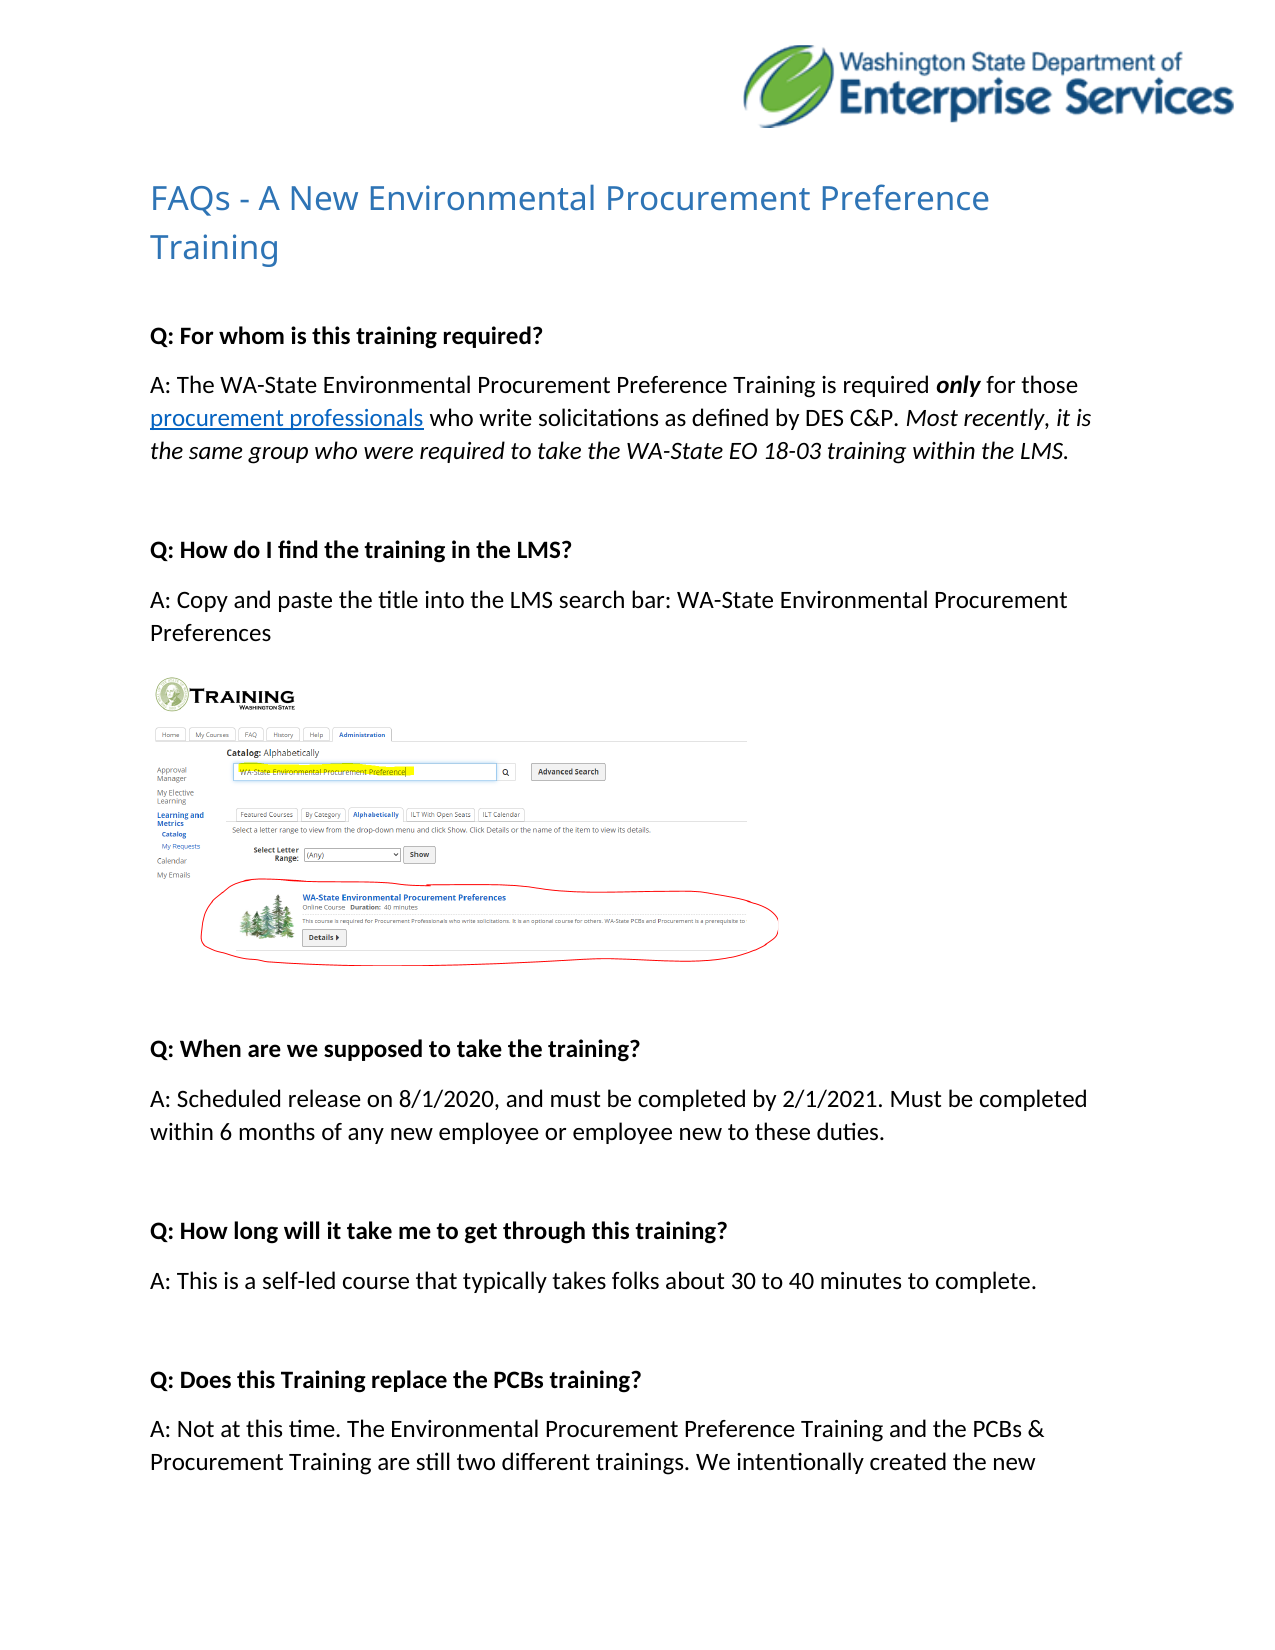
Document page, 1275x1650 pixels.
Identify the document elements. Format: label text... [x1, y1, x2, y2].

picture [743, 45, 1234, 128]
text A: The WA-State Environmental Procurement Preference Training is required only for those procurement professionals who write solicitations as defined by DES C&P. Most recently, it is the same group who were required to take the WA-State EO 18-03 training within the LMS. [150, 369, 1125, 466]
picture [150, 666, 779, 966]
text A: Copy and paste the title into the LMS search bar: WA-State Environmental Procurement Preferences [150, 584, 1125, 647]
text A: This is a self-led course that typically takes folks about 30 to 40 minutes to complete. [150, 1265, 1125, 1295]
text Q: How do I find the training in the LMS? [150, 534, 1125, 565]
subtitle FAQs - A New Environmental Procurement Preference Training [150, 175, 1125, 269]
text A: Scheduled release on 8/1/2020, and must be completed by 2/1/2021. Must be completed within 6 months of any new employee or employee new to these duties. [150, 1083, 1125, 1147]
text Q: When are we supposed to take the training? [150, 1034, 1125, 1064]
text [150, 1414, 1125, 1477]
text Q: How long will it take me to get through this training? [150, 1215, 1125, 1246]
text Q: Does this Training replace the PCBs training? [150, 1364, 1125, 1394]
text Q: For whom is this training required? [150, 320, 1125, 350]
